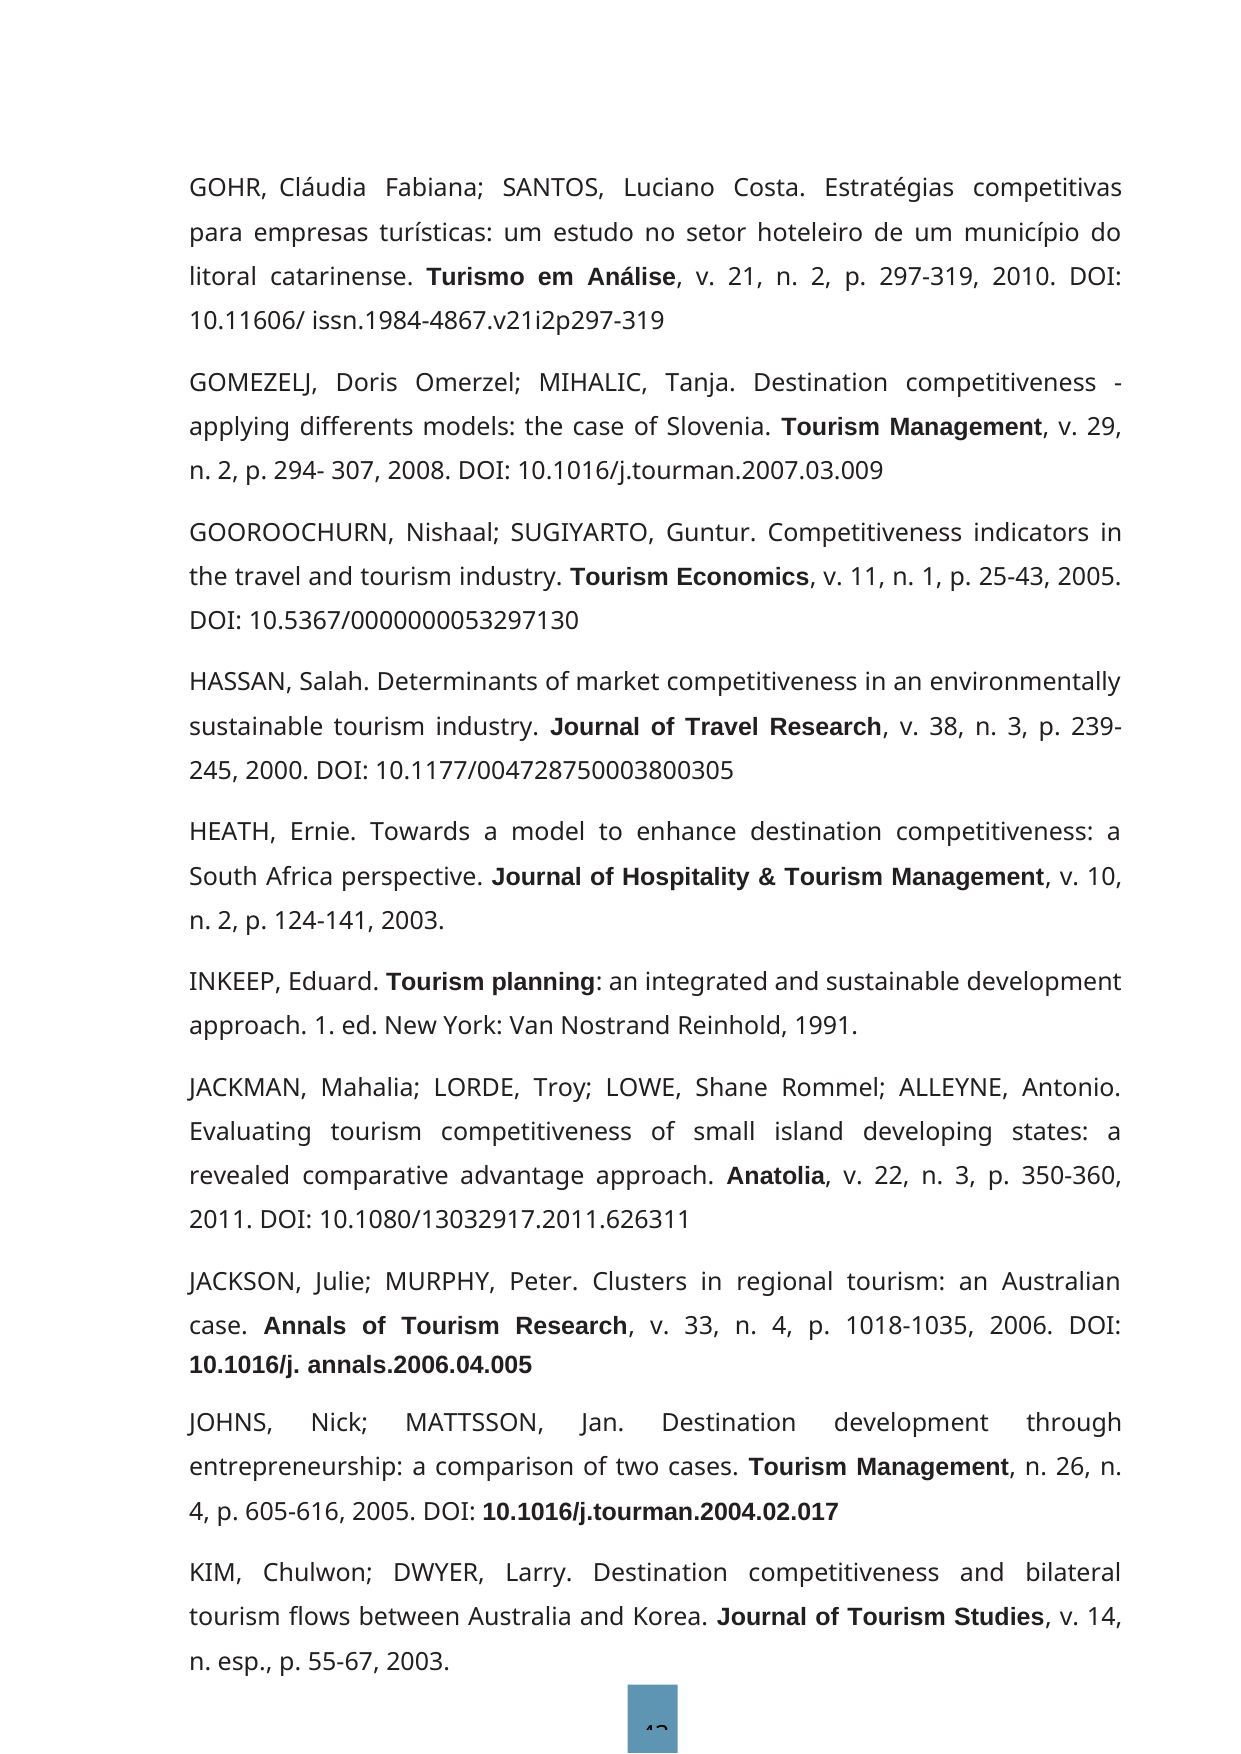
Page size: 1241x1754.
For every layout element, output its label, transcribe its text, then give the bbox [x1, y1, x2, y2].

text JACKMAN, Mahalia; LORDE, Troy; LOWE, Shane Rommel; ALLEYNE, Antonio. Evaluating tourism competitiveness of small island developing states: a revealed comparative advantage approach. Anatolia, v. 22, n. 3, p. 350-360, 2011. DOI: 10.1080/13032917.2011.626311 [189, 1069, 1122, 1236]
text JOHNS, Nick; MATTSSON, Jan. Destination development through entrepreneurship: a comparison of two cases. Tourism Management, n. 26, n. 4, p. 605-616, 2005. DOI: 10.1016/j.tourman.2004.02.017 [189, 1405, 1122, 1527]
text HEATH, Ernie. Towards a model to enhance destination competitiveness: a South Africa perspective. Journal of Hospitality & Tourism Management, v. 10, n. 2, p. 124-141, 2003. [189, 814, 1122, 936]
text JACKSON, Julie; MURPHY, Peter. Clusters in regional tourism: an Australian case. Annals of Tourism Research, v. 33, n. 4, p. 1018-1035, 2006. DOI: 10.1016/j. annals.2006.04.005 [189, 1263, 1122, 1379]
text GOHR, Cláudia Fabiana; SANTOS, Luciano Costa. Estratégias competitivas para empresas turísticas: um estudo no setor hoteleiro de um município do litoral catarinense. Turismo em Análise, v. 21, n. 2, p. 297-319, 2010. DOI: 10.11606/ issn.1984-4867.v21i2p297-319 [189, 170, 1122, 337]
text KIM, Chulwon; DWYER, Larry. Destination competitiveness and bilateral tourism flows between Australia and Korea. Journal of Tourism Studies, v. 14, n. esp., p. 55-67, 2003. [189, 1554, 1122, 1677]
text GOMEZELJ, Doris Omerzel; MIHALIC, Tanja. Destination competitiveness - applying differents models: the case of Slovenia. Tourism Management, v. 29, n. 2, p. 294- 307, 2008. DOI: 10.1016/j.tourman.2007.03.009 [189, 364, 1122, 487]
text GOOROOCHURN, Nishaal; SUGIYARTO, Guntur. Competitiveness indicators in the travel and tourism industry. Tourism Economics, v. 11, n. 1, p. 25-43, 2005. DOI: 10.5367/0000000053297130 [189, 514, 1122, 637]
text INKEEP, Eduard. Tourism planning: an integrated and sustainable development approach. 1. ed. New York: Van Nostrand Reinhold, 1991. [189, 964, 1122, 1042]
text HASSAN, Salah. Determinants of market competitiveness in an environmentally sustainable tourism industry. Journal of Travel Research, v. 38, n. 3, p. 239-245, 2000. DOI: 10.1177/004728750003800305 [189, 664, 1122, 787]
